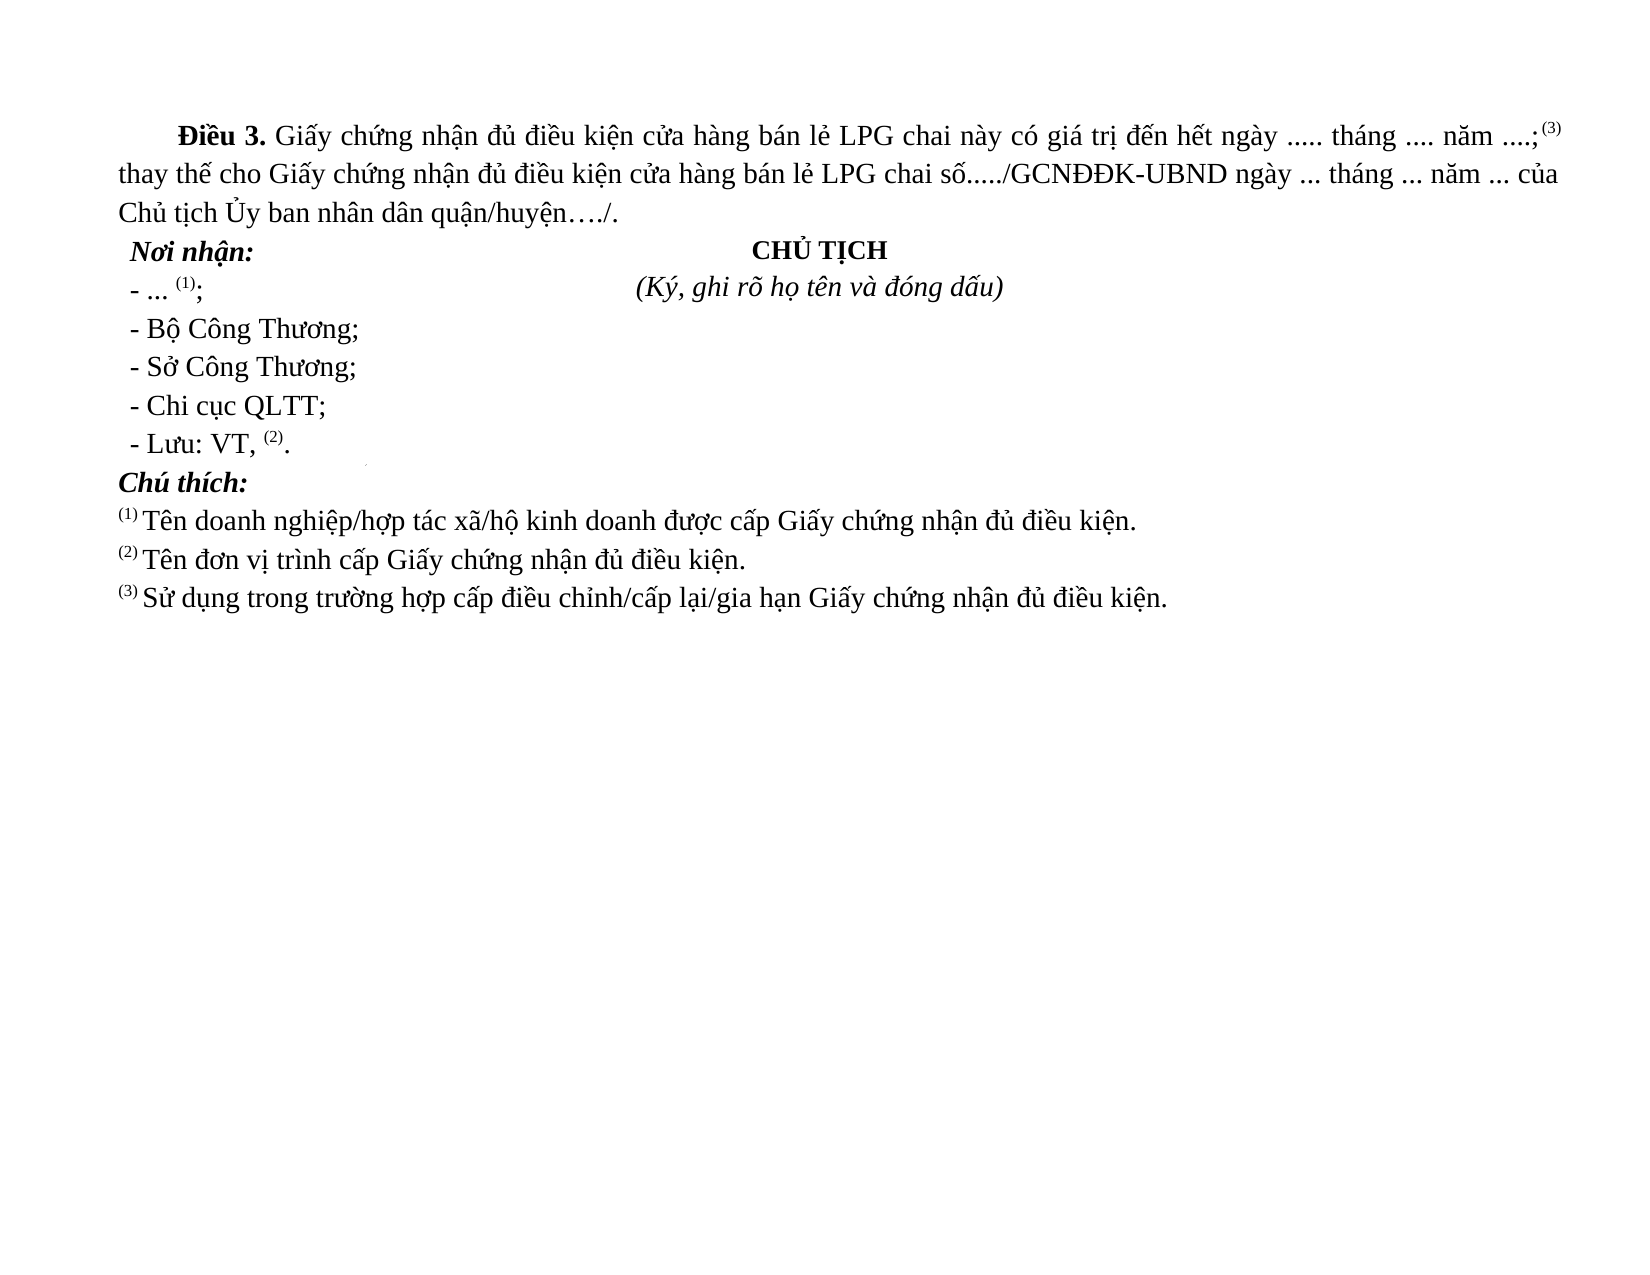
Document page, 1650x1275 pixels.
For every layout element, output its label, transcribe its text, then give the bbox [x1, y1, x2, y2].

text Chú thích: [118, 465, 1561, 498]
table_header Nơi nhận: - ... (1); - Bộ Công Thương; - Sở Công Thương; - Chi cục QLTT; - Lưu: VT, (2). [118, 234, 576, 465]
text (2) Tên đơn vị trình cấp Giấy chứng nhận đủ điều kiện. [118, 542, 1561, 576]
text (3) Sử dụng trong trường hợp cấp điều chỉnh/cấp lại/gia hạn Giấy chứng nhận đủ điều kiện. [118, 581, 1561, 614]
table_header CHỦ TỊCH (Ký, ghi rõ họ tên và đóng dấu) [576, 234, 1063, 465]
text (1) Tên doanh nghiệp/hợp tác xã/hộ kinh doanh được cấp Giấy chứng nhận đủ điều kiện. [118, 503, 1561, 537]
text Điều 3. Giấy chứng nhận đủ điều kiện cửa hàng bán lẻ LPG chai này có giá trị đến hết ngày ..... tháng .... năm ....;(3) thay thế cho Giấy chứng nhận đủ điều kiện cửa hàng bán lẻ LPG chai số...../GCNĐĐK-UBND ngày ... tháng ... năm ... của Chủ tịch Ủy ban nhân dân quận/huyện…./. [118, 118, 1561, 229]
